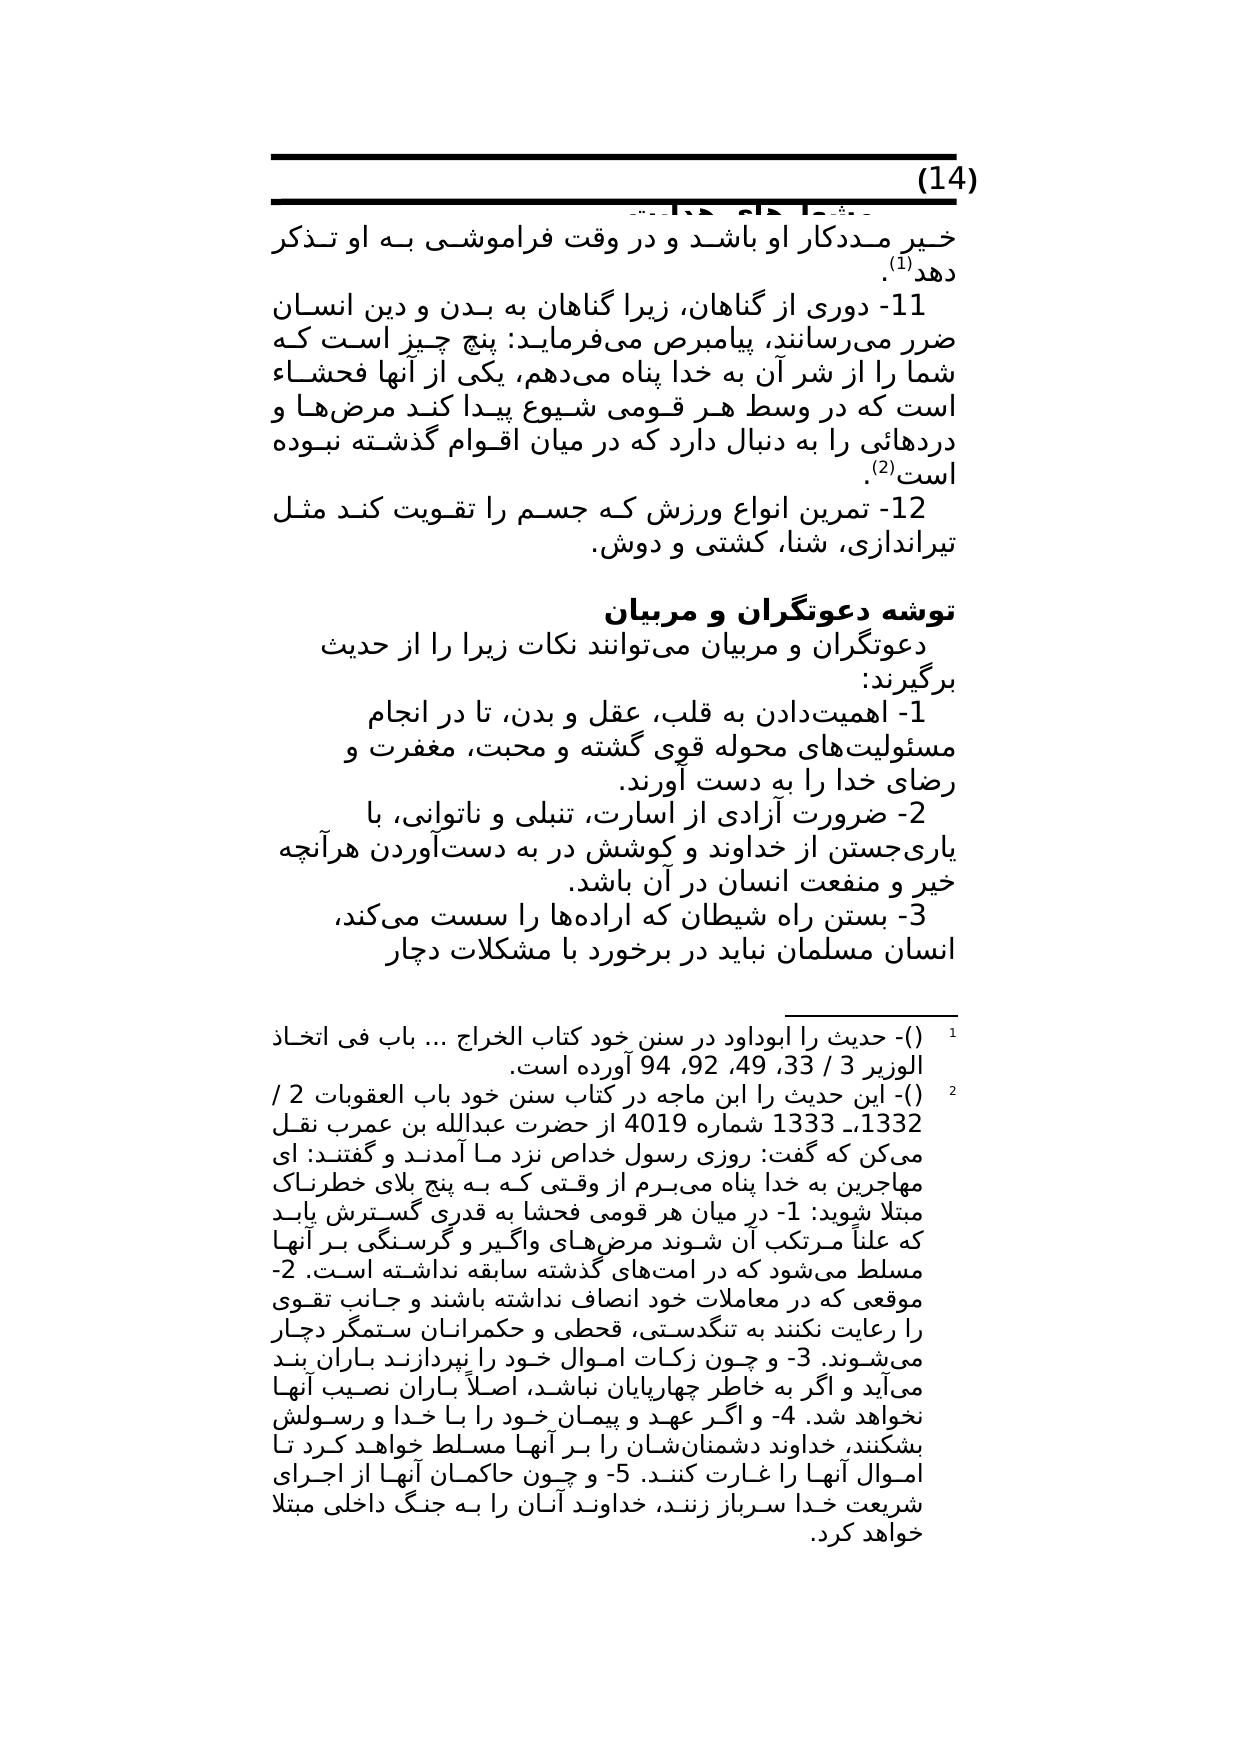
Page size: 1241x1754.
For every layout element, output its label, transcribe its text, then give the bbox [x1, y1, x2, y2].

text دعوتگران و مربیان می‌توانند نکات زیرا را از حدیث برگیرند: [272, 627, 957, 695]
text 11- دوری از گناهان، زیرا گناهان به بدن و دین انسان ضرر می‌رسانند، پیامبرص می‌فرماید: پنچ چیز است که شما را از شر آن به خدا پناه می‌دهم، یکی از آنها فحشاء است که در وسط هر قومی شیوع پیدا کند مرض‌ها و دردهائی را به دنبال دارد که در میان اقوام گذشته نبوده است(). [272, 288, 957, 492]
text 12- تمرین انواع ورزش که جسم را تقویت کند مثل تیراندازی، شنا، کشتی و دوش. [272, 492, 957, 559]
text 3- بستن راه شیطان که اراده‌ها را سست می‌کند، انسان مسلمان نباید در برخورد با مشکلات دچار وسوسه‌های شیطان گردیده، همیشه در افسوس برگذشته به سر برد. [272, 899, 957, 967]
text 10- همراهی با صالحان، زیرا انسانی که همنشین صلحاء است اگر فراموش کند و بخواهد کار ناروائی انجام دهد به او تذکر می‌دهند و او را در کارهای خیر کمک می‌نمایند، چنانچه پیامبرص فرمود: کسی که خداوند صلاح او را بخواهد دوست نیکوئی به او می‌دهد که در کارهای خیر مددکار او باشد و در وقت فراموشی به او تذکر دهد(). [272, 220, 957, 288]
text توشه دعوتگران و مربیان [272, 593, 957, 627]
text 1- اهمیت‌دادن به قلب، عقل و بدن، تا در انجام مسئولیت‌های محوله قوی گشته و محبت، مغفرت و رضای خدا را به دست آورند. [272, 695, 957, 797]
text 2- ضرورت آزادی از اسارت، تنبلی و ناتوانی، با یاری‌جستن از خداوند و کوشش در به دست‌آوردن هرآنچه خیر و منفعت انسان در آن باشد. [272, 797, 957, 899]
